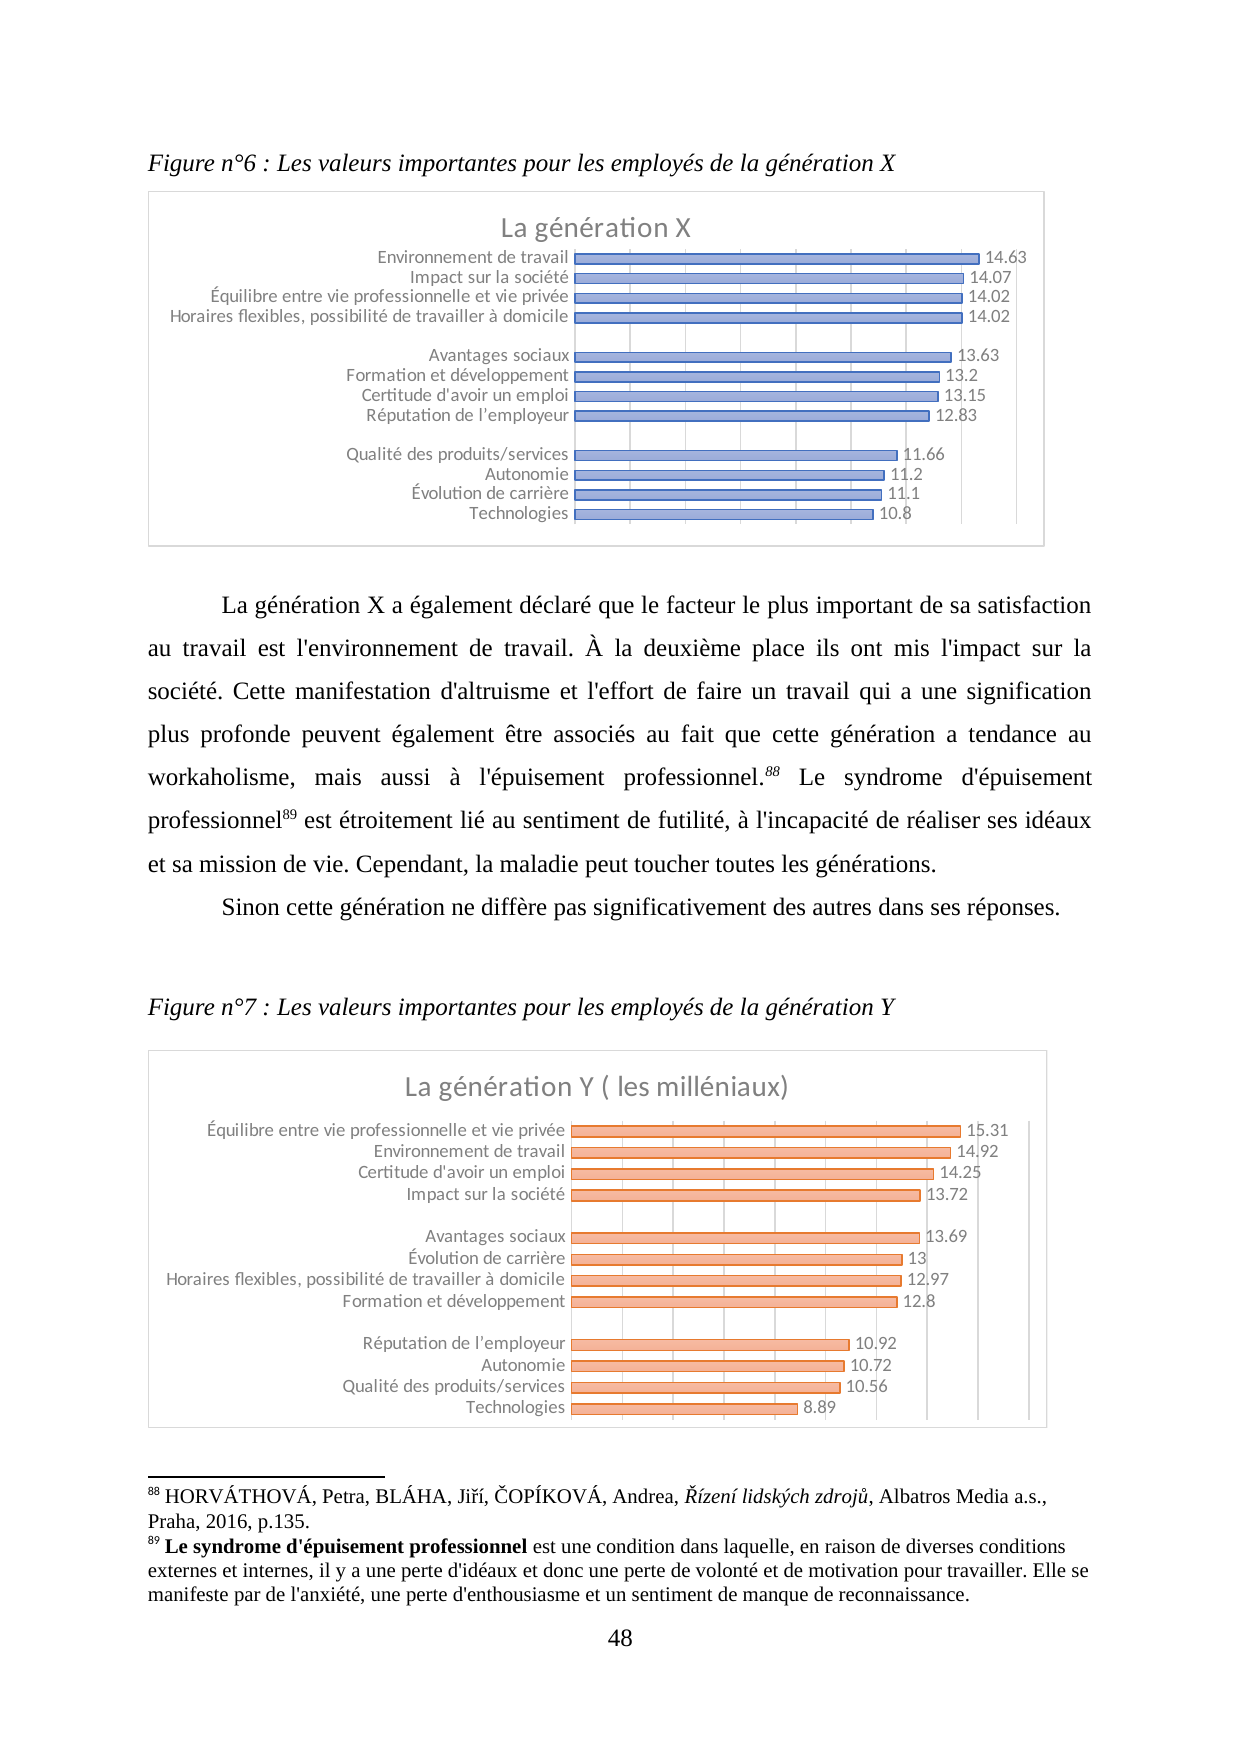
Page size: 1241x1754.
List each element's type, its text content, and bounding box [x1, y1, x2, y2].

text Figure n°7 : Les valeurs importantes pour les employés de la génération Y [148, 992, 1093, 1021]
text Sinon cette génération ne diffère pas significativement des autres dans ses réponses. [148, 892, 1093, 921]
text Figure n°6 : Les valeurs importantes pour les employés de la génération X [148, 148, 1093, 547]
text La génération X a également déclaré que le facteur le plus important de sa satisfaction au travail est l'environnement de travail. À la deuxième place ils ont mis l'impact sur la société. Cette manifestation d'altruisme et l'effort de faire un travail qui a une signification plus profonde peuvent également être associés au fait que cette génération a tendance au workaholisme, mais aussi à l'épuisement professionnel. Le syndrome d'épuisement professionnel est étroitement lié au sentiment de futilité, à l'incapacité de réaliser ses idéaux et sa mission de vie. Cependant, la maladie peut toucher toutes les générations. [148, 590, 1093, 877]
